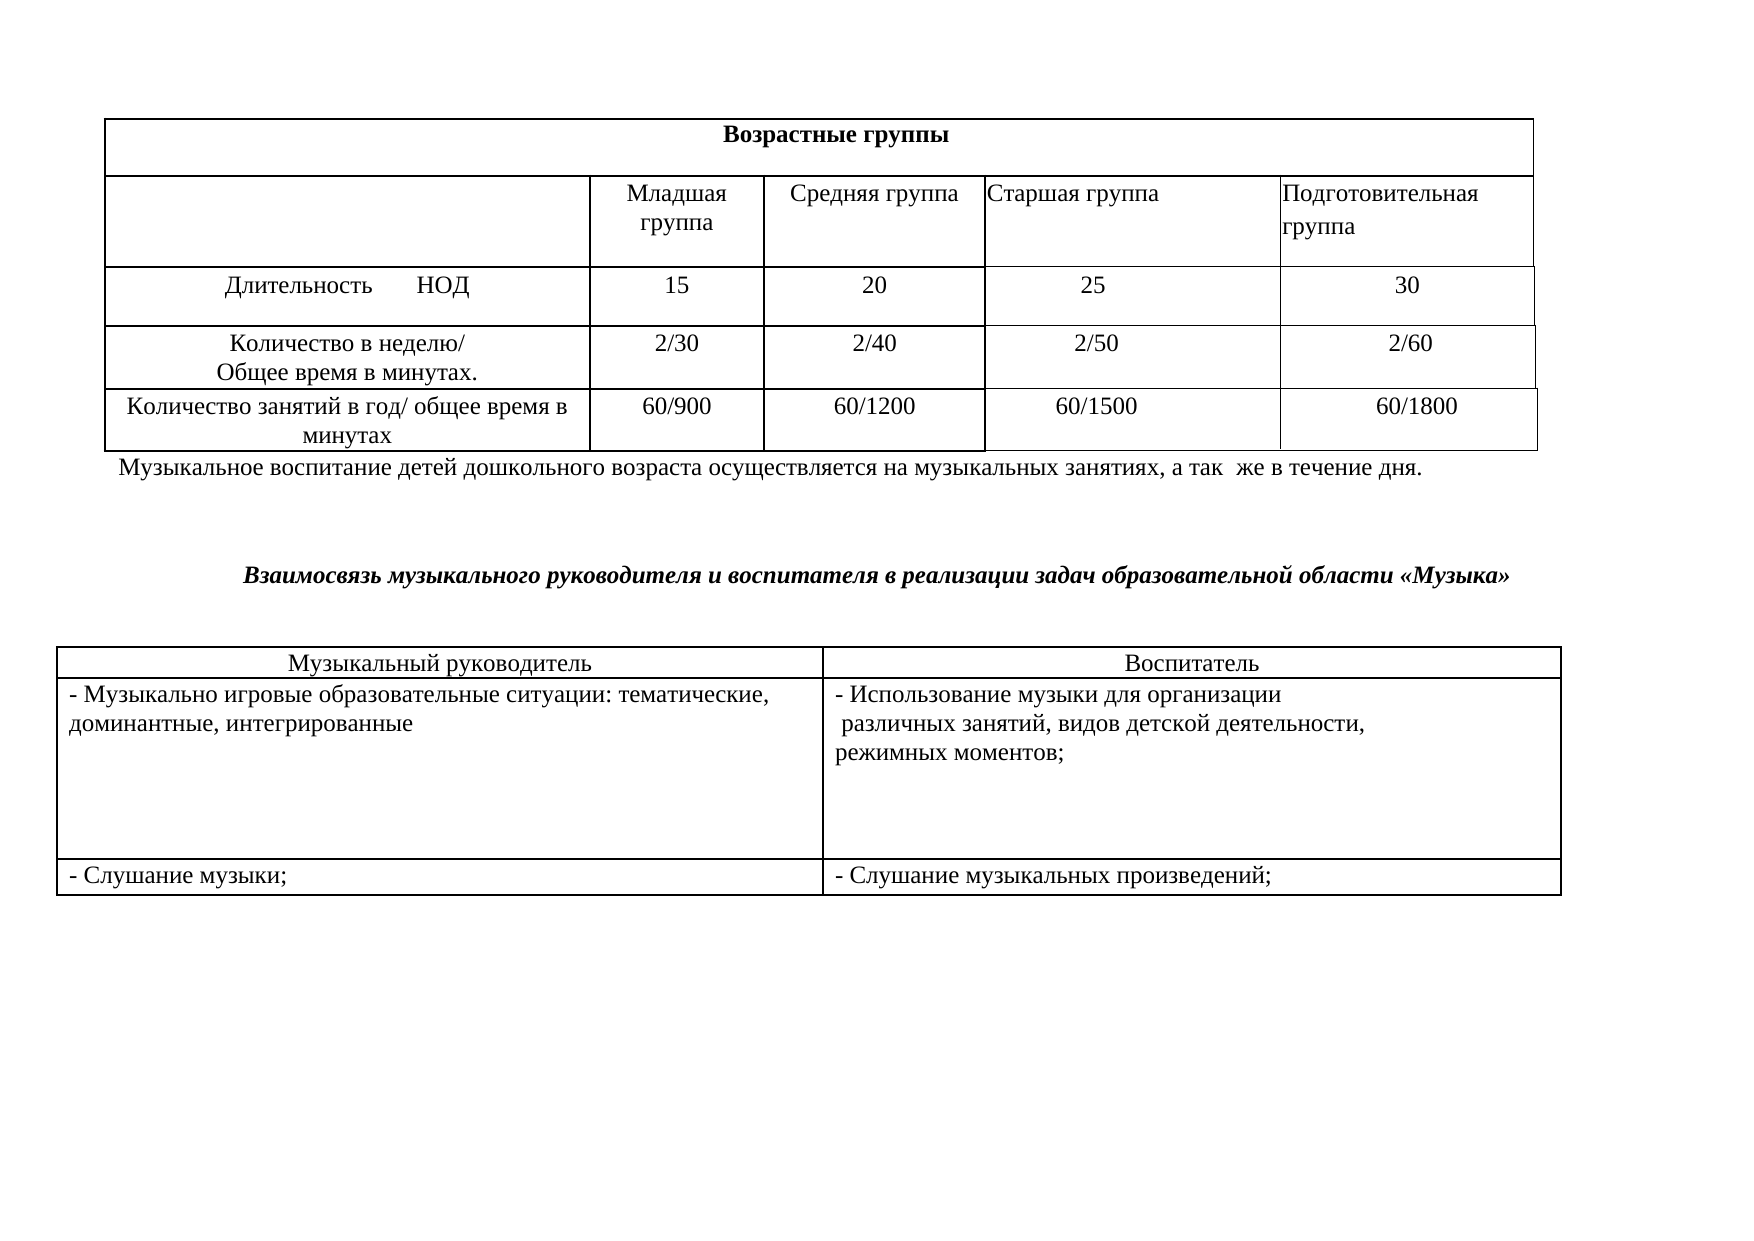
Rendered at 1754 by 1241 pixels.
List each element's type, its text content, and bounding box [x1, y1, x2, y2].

table_cell 2/50 [986, 326, 1280, 387]
table_cell 2/60 [1281, 326, 1535, 387]
table_cell Подготовительная группа [1281, 177, 1533, 266]
table_header Музыкальный руководитель [58, 648, 822, 677]
table_cell 60/1800 [1280, 389, 1537, 450]
table_cell 30 [1281, 267, 1534, 325]
table_cell 60/1200 [765, 390, 984, 450]
table_cell Старшая группа [986, 177, 1280, 266]
table_cell Средняя группа [765, 177, 984, 266]
table_cell - Музыкально игровые образовательные ситуации: тематические, доминантные, интегрированные [58, 679, 822, 858]
text Взаимосвязь музыкального руководителя и воспитателя в реализации задач образовательной области «Музыка» [118, 560, 1636, 589]
table_cell 60/900 [591, 390, 763, 450]
text Музыкальное воспитание детей дошкольного возраста осуществляется на музыкальных занятиях, а так же в течение дня. [118, 452, 1636, 481]
table_cell 2/30 [591, 327, 763, 387]
table_header Возрастные группы [106, 120, 1533, 174]
table_cell 20 [765, 268, 984, 325]
table_cell [106, 177, 589, 266]
table_cell Длительность НОД [106, 268, 589, 325]
table_cell 60/1500 [986, 389, 1280, 450]
table_cell 15 [591, 268, 763, 325]
table_cell - Использование музыки для организации различных занятий, видов детской деятельности, режимных моментов; [824, 679, 1560, 858]
table_header Воспитатель [824, 648, 1560, 677]
table_cell 25 [986, 267, 1280, 325]
table_cell - Слушание музыкальных произведений; [824, 860, 1560, 894]
table_cell Младшая группа [591, 177, 763, 266]
table_cell Количество в неделю/ Общее время в минутах. [106, 327, 589, 387]
table_cell Количество занятий в год/ общее время в минутах [106, 390, 589, 450]
table_cell 2/40 [765, 327, 984, 387]
table_cell - Слушание музыки; [58, 860, 822, 894]
